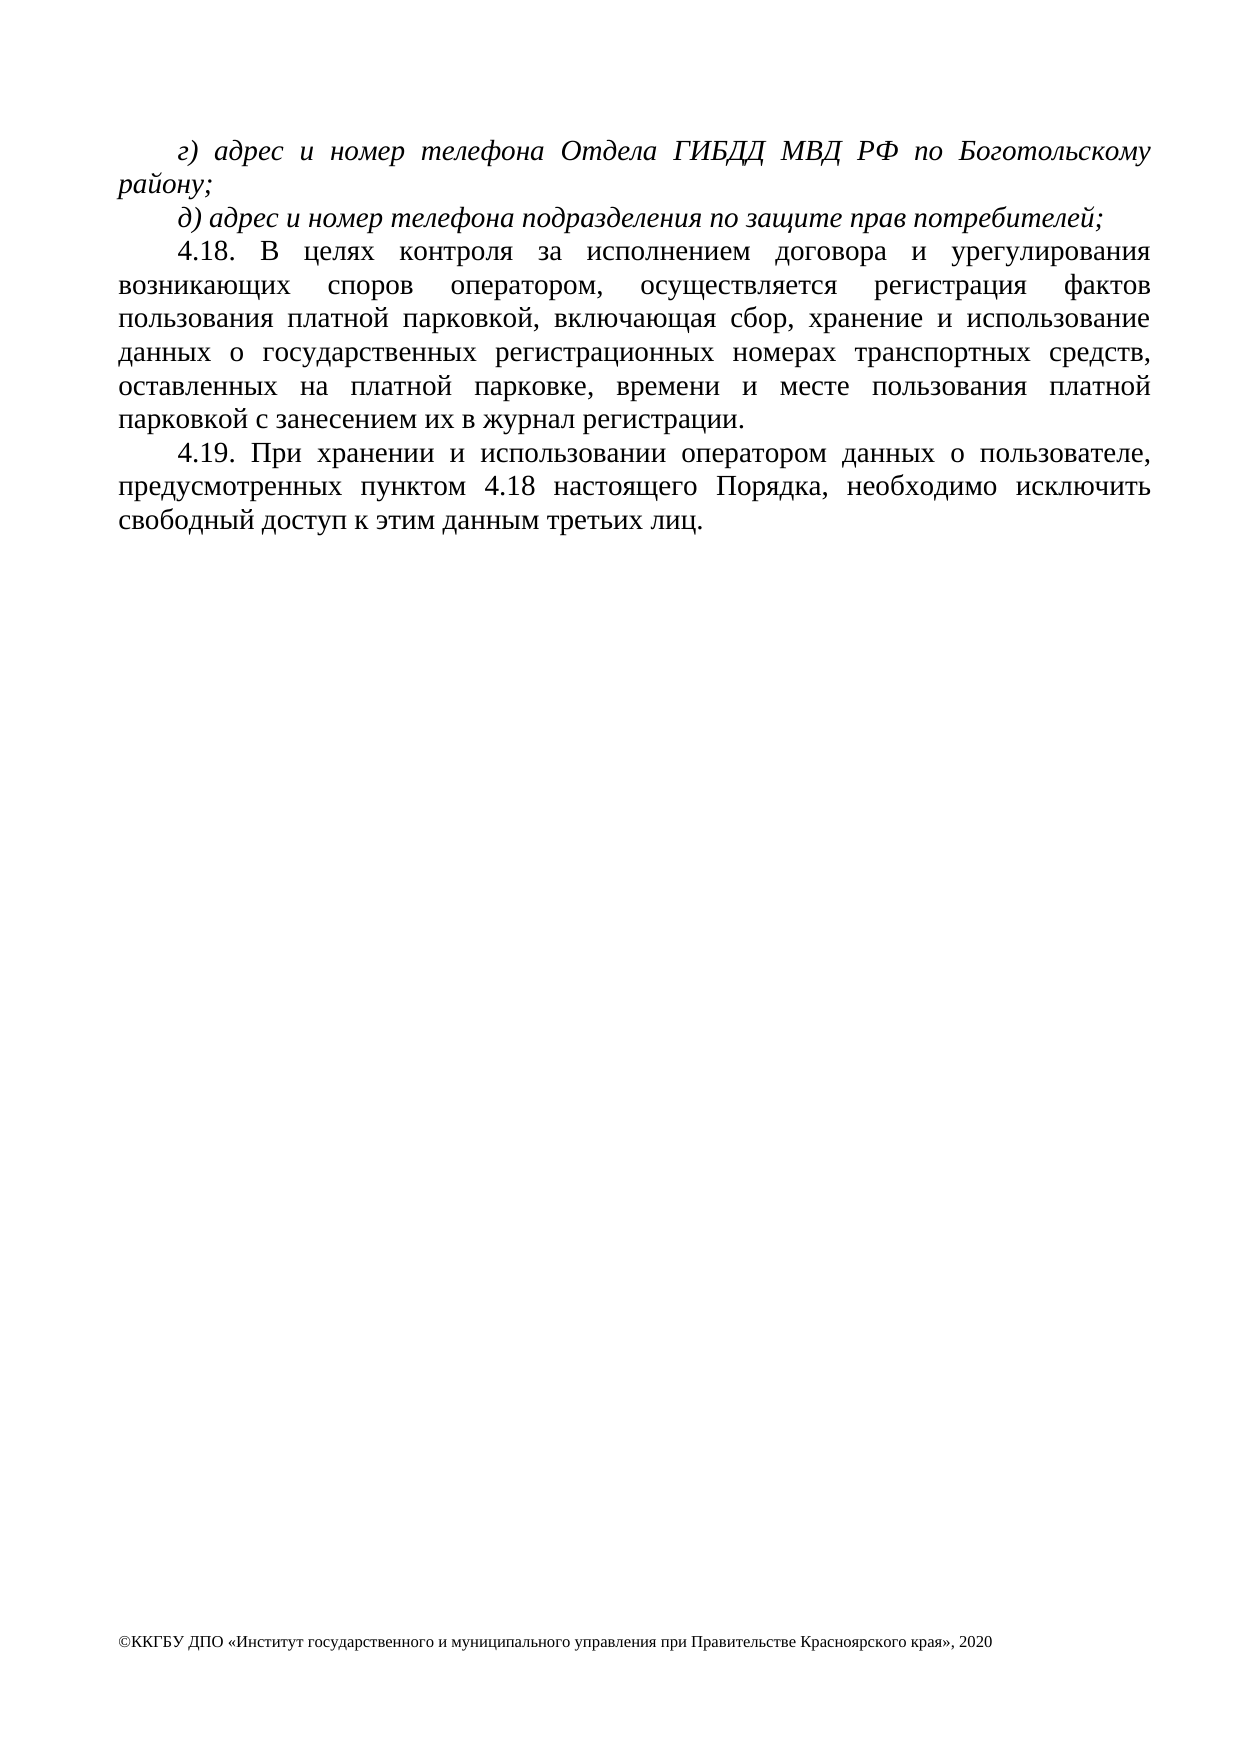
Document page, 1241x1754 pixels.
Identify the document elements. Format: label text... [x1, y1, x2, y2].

text д) адрес и номер телефона подразделения по защите прав потребителей; [118, 200, 1152, 233]
text 4.18. В целях контроля за исполнением договора и урегулирования возникающих споров оператором, осуществляется регистрация фактов пользования платной парковкой, включающая сбор, хранение и использование данных о государственных регистрационных номерах транспортных средств, оставленных на платной парковке, времени и месте пользования платной парковкой с занесением их в журнал регистрации. [118, 233, 1152, 435]
text 4.19. При хранении и использовании оператором данных о пользователе, предусмотренных пунктом 4.18 настоящего Порядка, необходимо исключить свободный доступ к этим данным третьих лиц. [118, 435, 1152, 535]
text г) адрес и номер телефона Отдела ГИБДД МВД РФ по Боготольскому району; [118, 133, 1152, 200]
